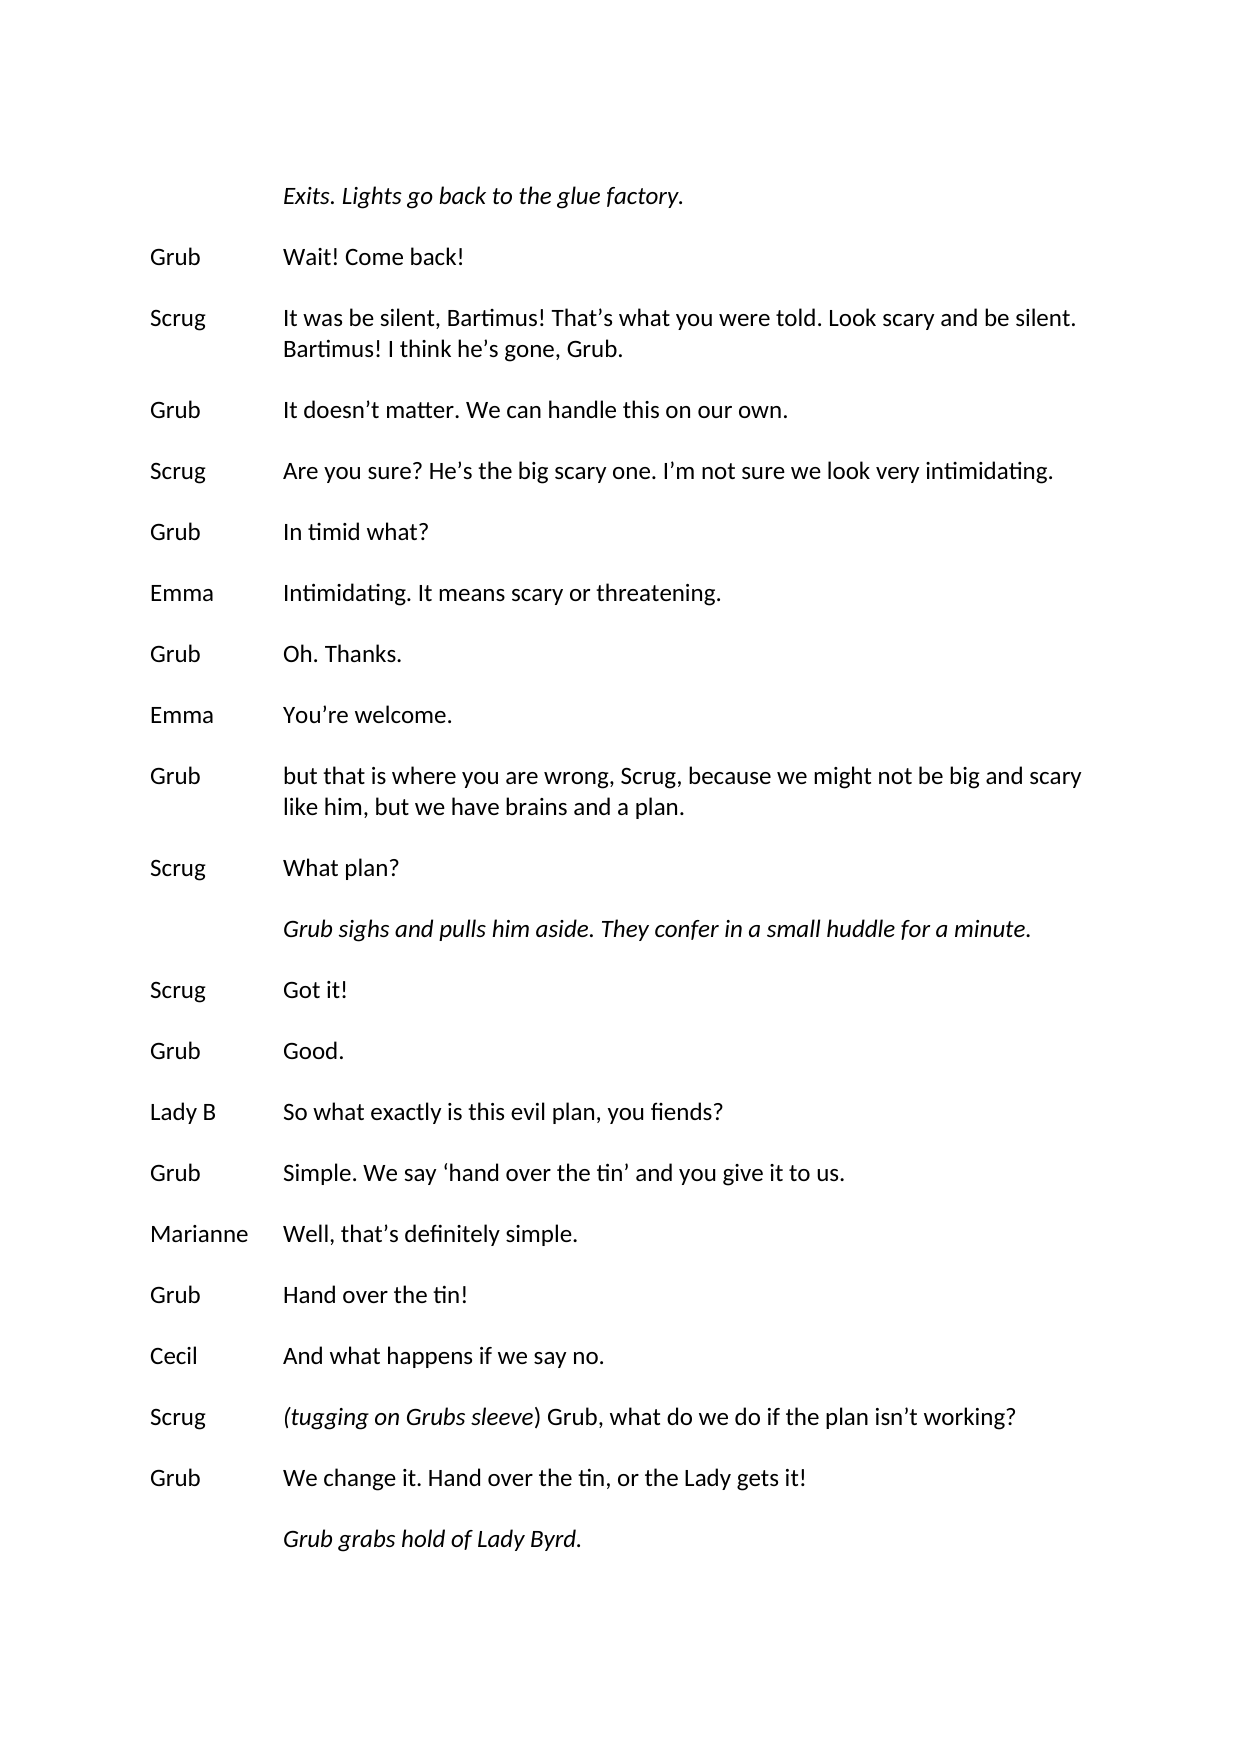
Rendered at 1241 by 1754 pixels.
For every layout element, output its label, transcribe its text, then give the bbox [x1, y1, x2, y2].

text Scrug Got it! [150, 974, 1090, 1004]
text Emma You’re welcome. [150, 699, 1090, 730]
text Marianne Well, that’s definitely simple. [150, 1218, 1090, 1249]
text Scrug (tugging on Grubs sleeve) Grub, what do we do if the plan isn’t working? [150, 1401, 1090, 1432]
text Grub but that is where you are wrong, Scrug, because we might not be big and scary like him, but we have brains and a plan. [150, 760, 1090, 821]
text Grub Hand over the tin! [150, 1279, 1090, 1310]
text Grub sighs and pulls him aside. They confer in a small huddle for a minute. [150, 913, 1090, 943]
text Exits. Lights go back to the glue factory. [150, 181, 1090, 211]
text Grub Wait! Come back! [150, 242, 1090, 272]
text Cecil And what happens if we say no. [150, 1340, 1090, 1371]
text Emma Intimidating. It means scary or threatening. [150, 577, 1090, 608]
text Grub grabs hold of Lady Byrd. [150, 1523, 1090, 1554]
text Scrug It was be silent, Bartimus! That’s what you were told. Look scary and be silent. Bartimus! I think he’s gone, Grub. [150, 303, 1090, 364]
text Grub Simple. We say ‘hand over the tin’ and you give it to us. [150, 1157, 1090, 1188]
text Grub We change it. Hand over the tin, or the Lady gets it! [150, 1462, 1090, 1493]
text Lady B So what exactly is this evil plan, you fiends? [150, 1096, 1090, 1127]
text Grub In timid what? [150, 516, 1090, 547]
text Grub It doesn’t matter. We can handle this on our own. [150, 394, 1090, 425]
text Grub Good. [150, 1035, 1090, 1066]
text Scrug Are you sure? He’s the big scary one. I’m not sure we look very intimidating. [150, 455, 1090, 486]
text Scrug What plan? [150, 852, 1090, 882]
text Grub Oh. Thanks. [150, 638, 1090, 669]
